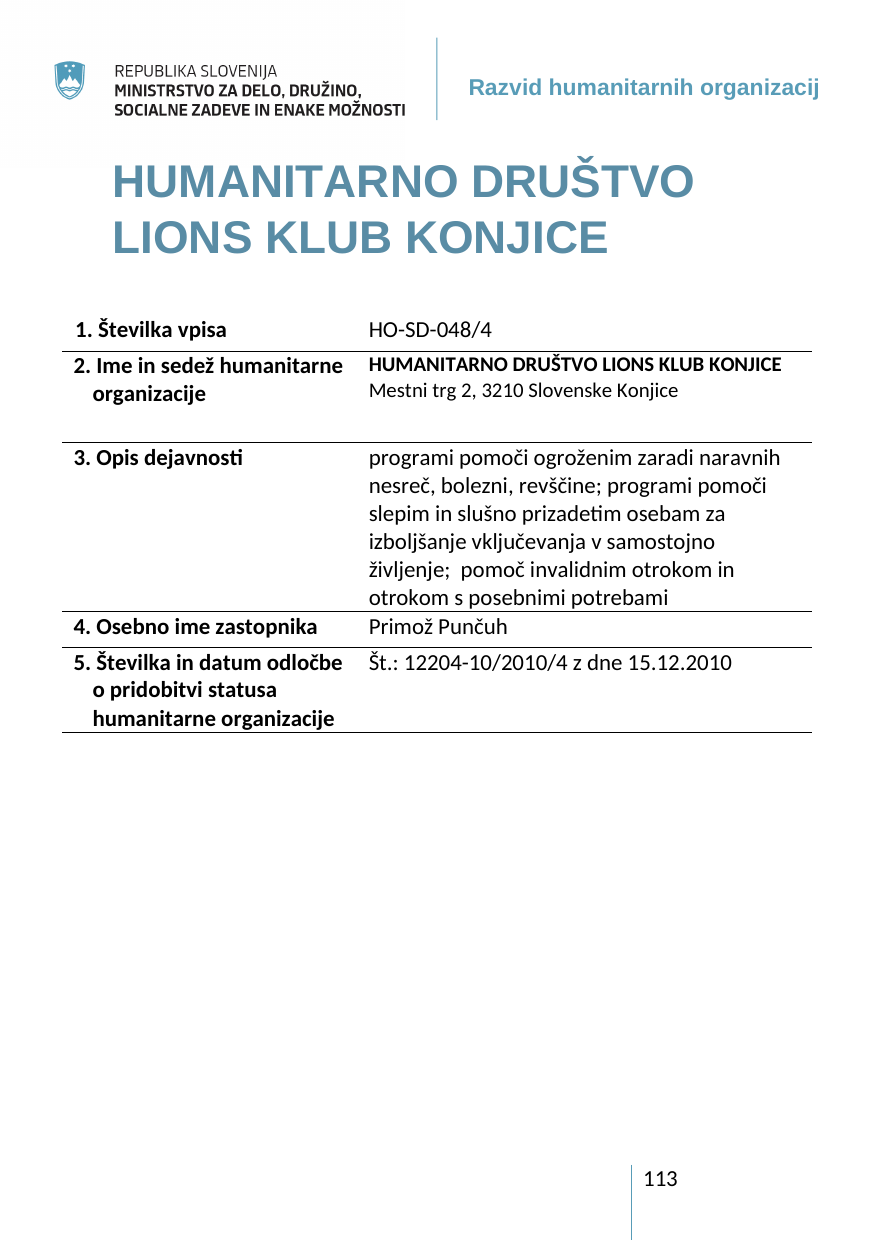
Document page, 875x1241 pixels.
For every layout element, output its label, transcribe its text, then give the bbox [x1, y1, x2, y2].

picture [0, 0, 406, 168]
table_cell Primož Punčuh [357, 612, 812, 647]
table_cell 3. Opis dejavnosti [62, 443, 357, 611]
table_cell 2. Ime in sedež humanitarne organizacije [62, 352, 357, 442]
table_cell programi pomoči ogroženim zaradi naravnih nesreč, bolezni, revščine; programi pomoči slepim in slušno prizadetim osebam za izboljšanje vključevanja v samostojno življenje; pomoč invalidnim otrokom in otrokom s posebnimi potrebami [357, 443, 812, 611]
table_cell Št.: 12204-10/2010/4 z dne 15.12.2010 [357, 648, 812, 732]
subtitle HUMANITARNO DRUŠTVO LIONS KLUB KONJICE [112, 154, 762, 264]
table_header 1. Številka vpisa [62, 315, 357, 351]
table_cell HUMANITARNO DRUŠTVO LIONS KLUB KONJICE Mestni trg 2, 3210 Slovenske Konjice [357, 352, 812, 442]
table_cell 4. Osebno ime zastopnika [62, 612, 357, 647]
table_header HO-SD-048/4 [357, 315, 812, 351]
table_cell 5. Številka in datum odločbe o pridobitvi statusa humanitarne organizacije [62, 648, 357, 732]
